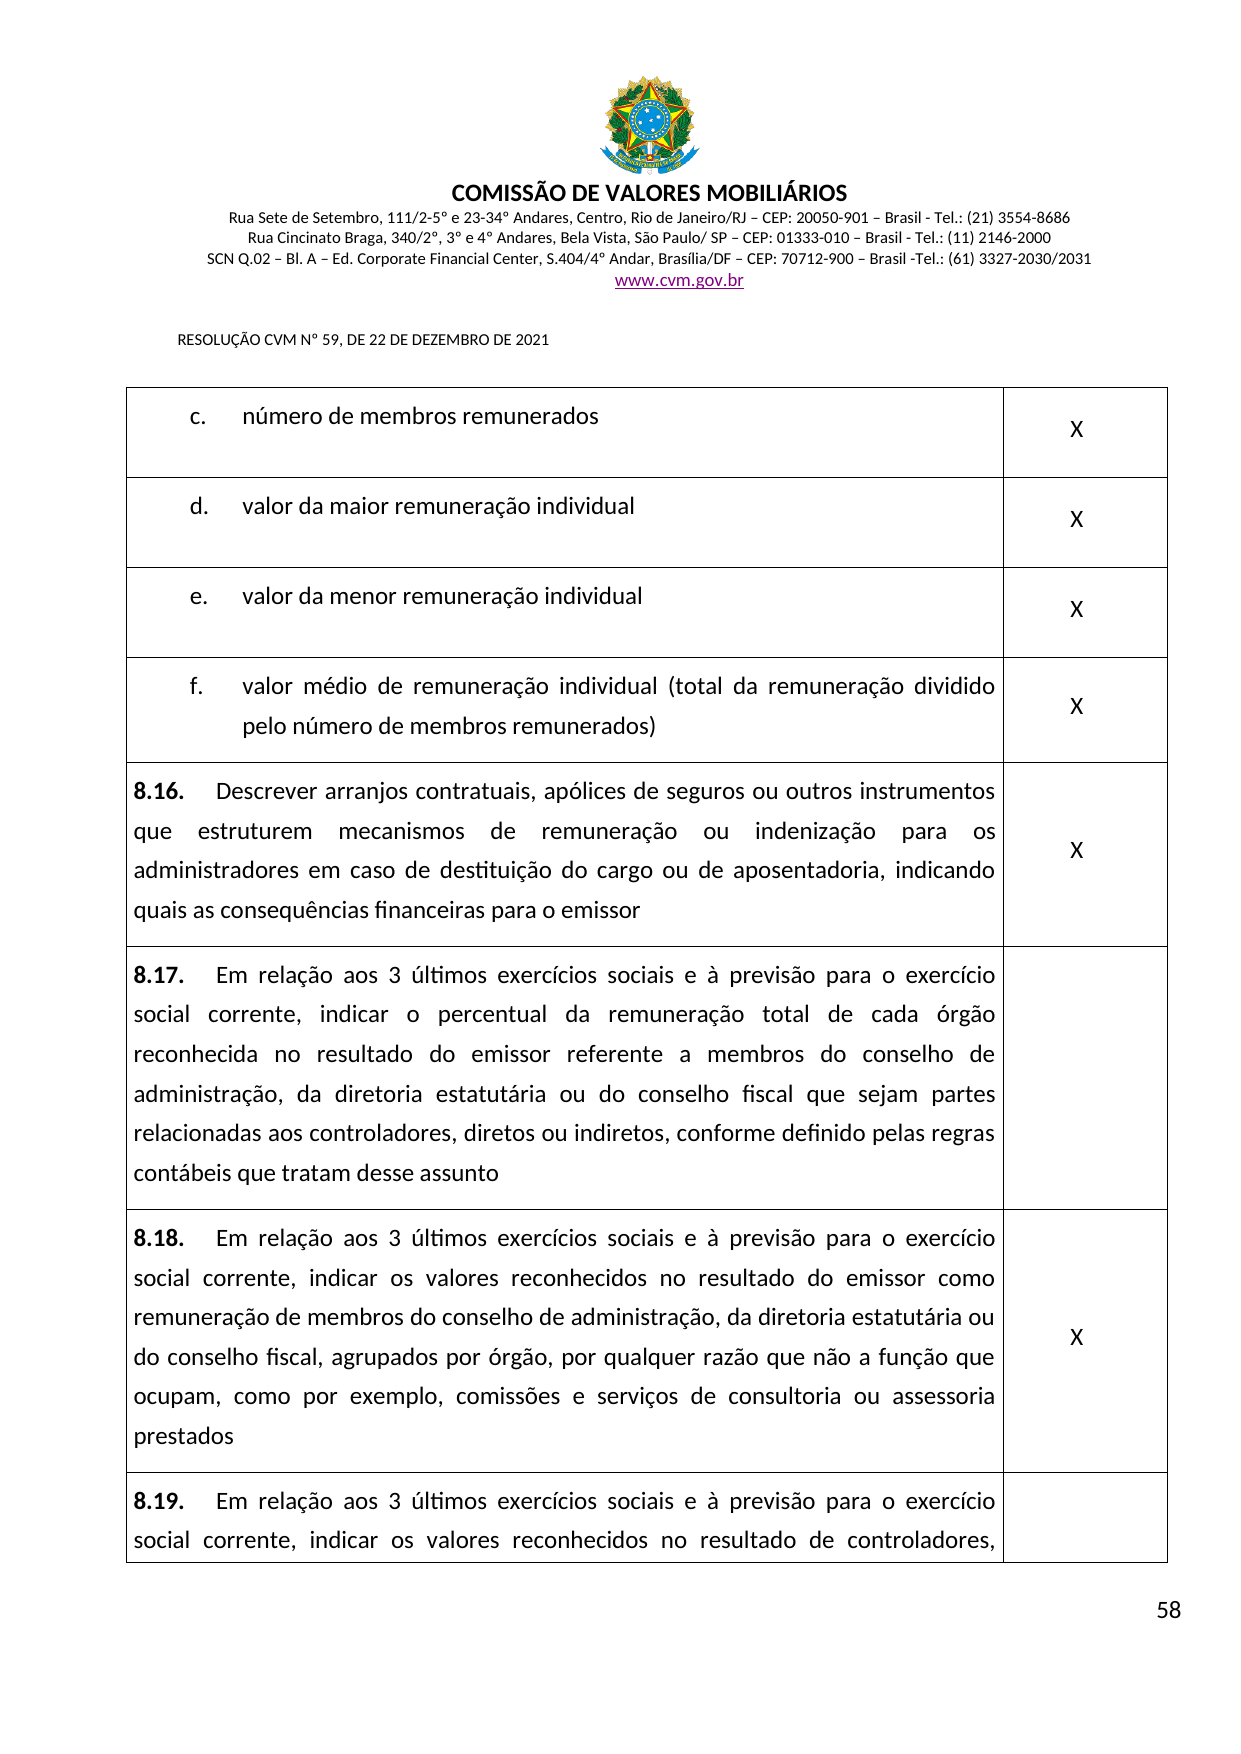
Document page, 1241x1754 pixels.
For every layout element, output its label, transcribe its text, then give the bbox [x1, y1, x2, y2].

table_cell [1004, 947, 1167, 1208]
table_cell X [1004, 658, 1167, 762]
table_cell X [1004, 763, 1167, 946]
table_cell X [1004, 568, 1167, 657]
table_cell X [1004, 478, 1167, 567]
table_cell Em relação aos 3 últimos exercícios sociais e à previsão para o exercício social corrente, indicar os valores reconhecidos no resultado do emissor como remuneração de membros do conselho de administração, da diretoria estatutária ou do conselho fiscal, agrupados por órgão, por qualquer razão que não a função que ocupam, como por exemplo, comissões e serviços de consultoria ou assessoria prestados [127, 1210, 1003, 1472]
table_cell X [1004, 1210, 1167, 1472]
table_cell número de membros remunerados [127, 388, 1003, 477]
table_cell valor da maior remuneração individual [127, 478, 1003, 567]
table_cell valor da menor remuneração individual [127, 568, 1003, 657]
table_cell Descrever arranjos contratuais, apólices de seguros ou outros instrumentos que estruturem mecanismos de remuneração ou indenização para os administradores em caso de destituição do cargo ou de aposentadoria, indicando quais as consequências financeiras para o emissor [127, 763, 1003, 946]
table_cell X [1004, 388, 1167, 477]
table_cell Em relação aos 3 últimos exercícios sociais e à previsão para o exercício social corrente, indicar o percentual da remuneração total de cada órgão reconhecida no resultado do emissor referente a membros do conselho de administração, da diretoria estatutária ou do conselho fiscal que sejam partes relacionadas aos controladores, diretos ou indiretos, conforme definido pelas regras contábeis que tratam desse assunto [127, 947, 1003, 1208]
table_cell [1004, 1473, 1167, 1562]
table_cell valor médio de remuneração individual (total da remuneração dividido pelo número de membros remunerados) [127, 658, 1003, 762]
picture [596, 73, 703, 177]
